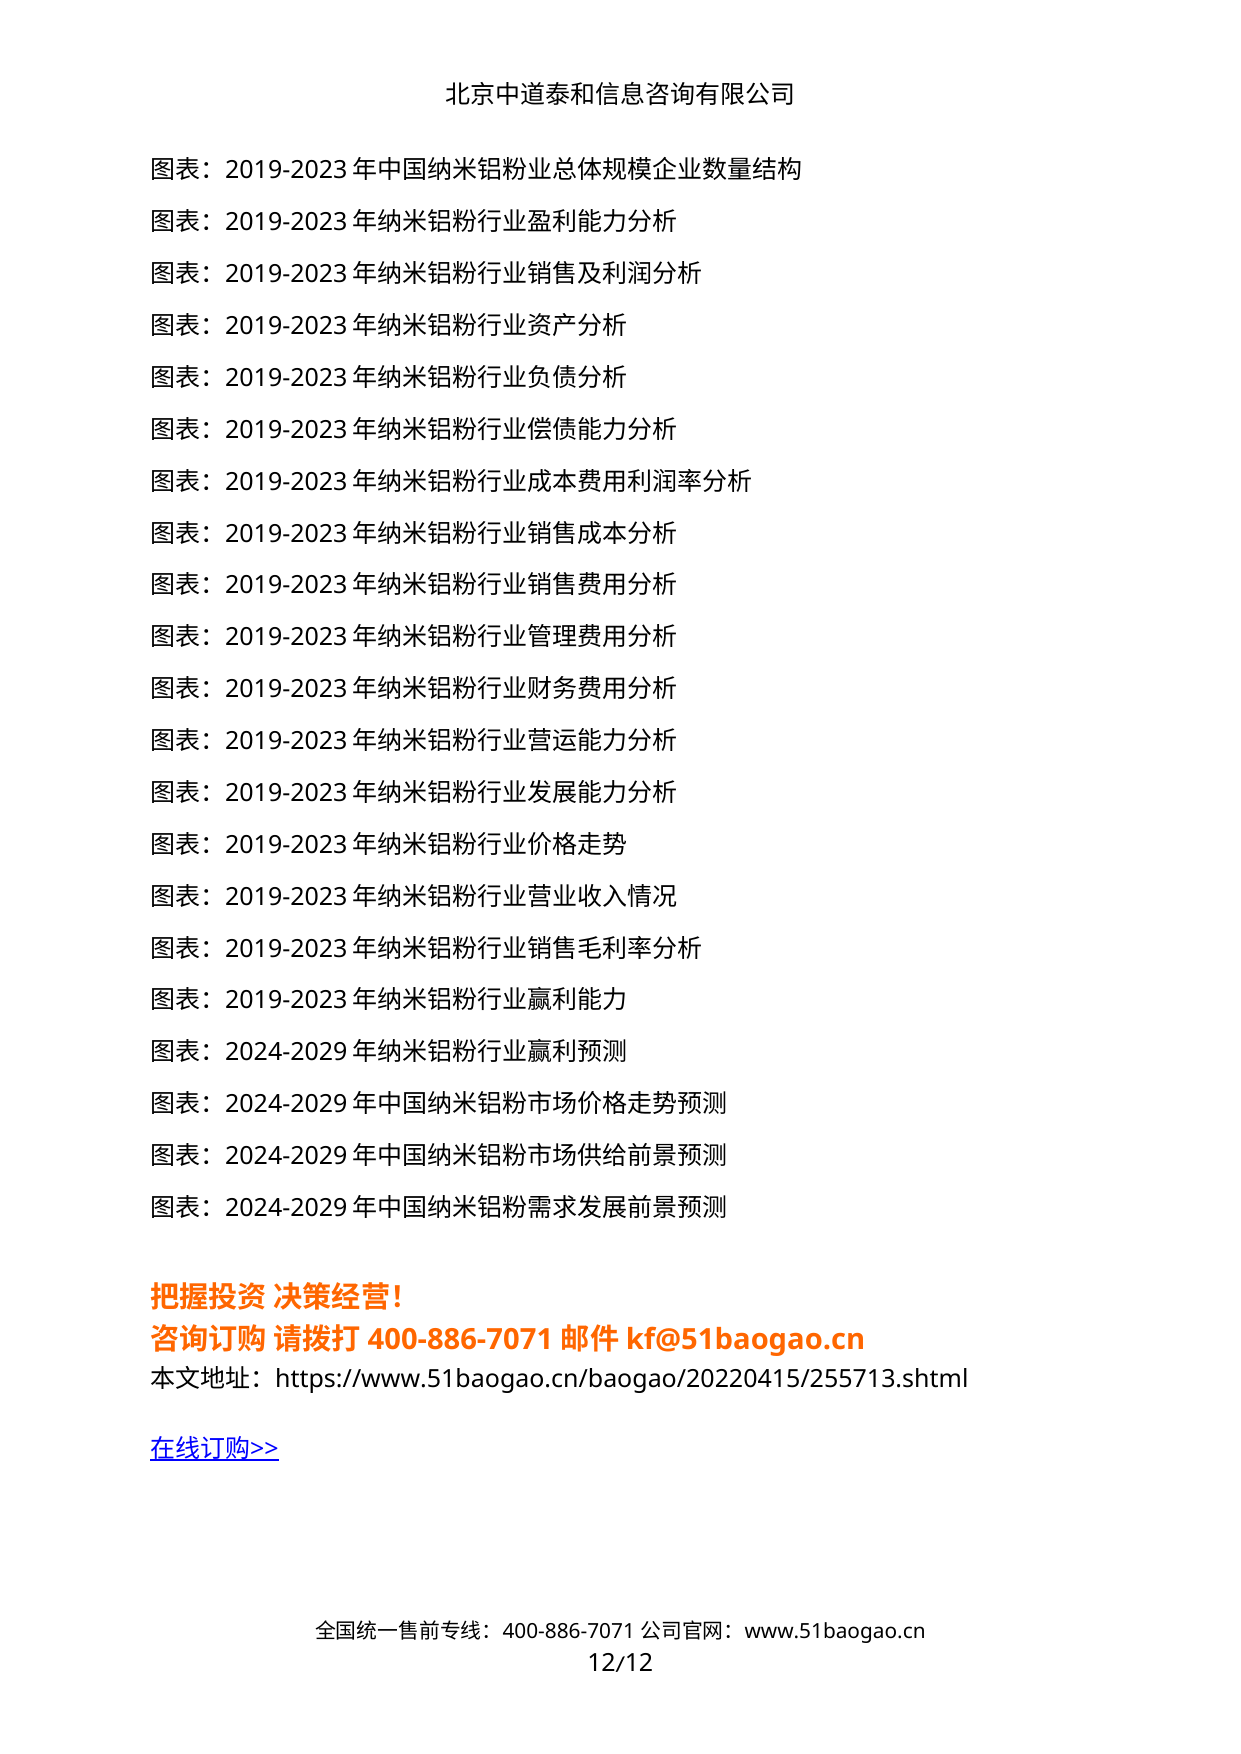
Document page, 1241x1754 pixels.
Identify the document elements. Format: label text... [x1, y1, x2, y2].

text 图表：2019-2023年纳米铝粉行业营运能力分析 [150, 721, 1090, 757]
text 在线订购>> [150, 1394, 1090, 1465]
text 图表：2019-2023年纳米铝粉行业财务费用分析 [150, 669, 1090, 705]
text 图表：2024-2029年纳米铝粉行业赢利预测 [150, 1032, 1090, 1068]
text 图表：2019-2023年纳米铝粉行业偿债能力分析 [150, 409, 1090, 446]
text 图表：2019-2023年纳米铝粉行业盈利能力分析 [150, 202, 1090, 238]
text 图表：2019-2023年纳米铝粉行业销售成本分析 [150, 513, 1090, 549]
text 图表：2019-2023年纳米铝粉行业销售毛利率分析 [150, 928, 1090, 964]
text 图表：2019-2023年中国纳米铝粉业总体规模企业数量结构 [150, 150, 1090, 186]
text 图表：2019-2023年纳米铝粉行业销售及利润分析 [150, 254, 1090, 290]
text 图表：2019-2023年纳米铝粉行业负债分析 [150, 357, 1090, 394]
text 图表：2019-2023年纳米铝粉行业管理费用分析 [150, 617, 1090, 653]
text 图表：2019-2023年纳米铝粉行业赢利能力 [150, 980, 1090, 1016]
text 图表：2019-2023年纳米铝粉行业发展能力分析 [150, 772, 1090, 809]
text 图表：2024-2029年中国纳米铝粉市场价格走势预测 [150, 1084, 1090, 1120]
text 图表：2019-2023年纳米铝粉行业资产分析 [150, 306, 1090, 342]
text 把握投资 决策经营！咨询订购 请拨打 400-886-7071 邮件 kf@51baogao.cn本文地址：https://www.51baogao.cn/baogao/20220415/255713.shtml [150, 1239, 1090, 1394]
text 图表：2019-2023年纳米铝粉行业销售费用分析 [150, 565, 1090, 601]
text 图表：2024-2029年中国纳米铝粉市场供给前景预测 [150, 1136, 1090, 1172]
text 图表：2024-2029年中国纳米铝粉需求发展前景预测 [150, 1187, 1090, 1224]
text 图表：2019-2023年纳米铝粉行业营业收入情况 [150, 876, 1090, 912]
text 图表：2019-2023年纳米铝粉行业成本费用利润率分析 [150, 461, 1090, 497]
text 图表：2019-2023年纳米铝粉行业价格走势 [150, 824, 1090, 861]
